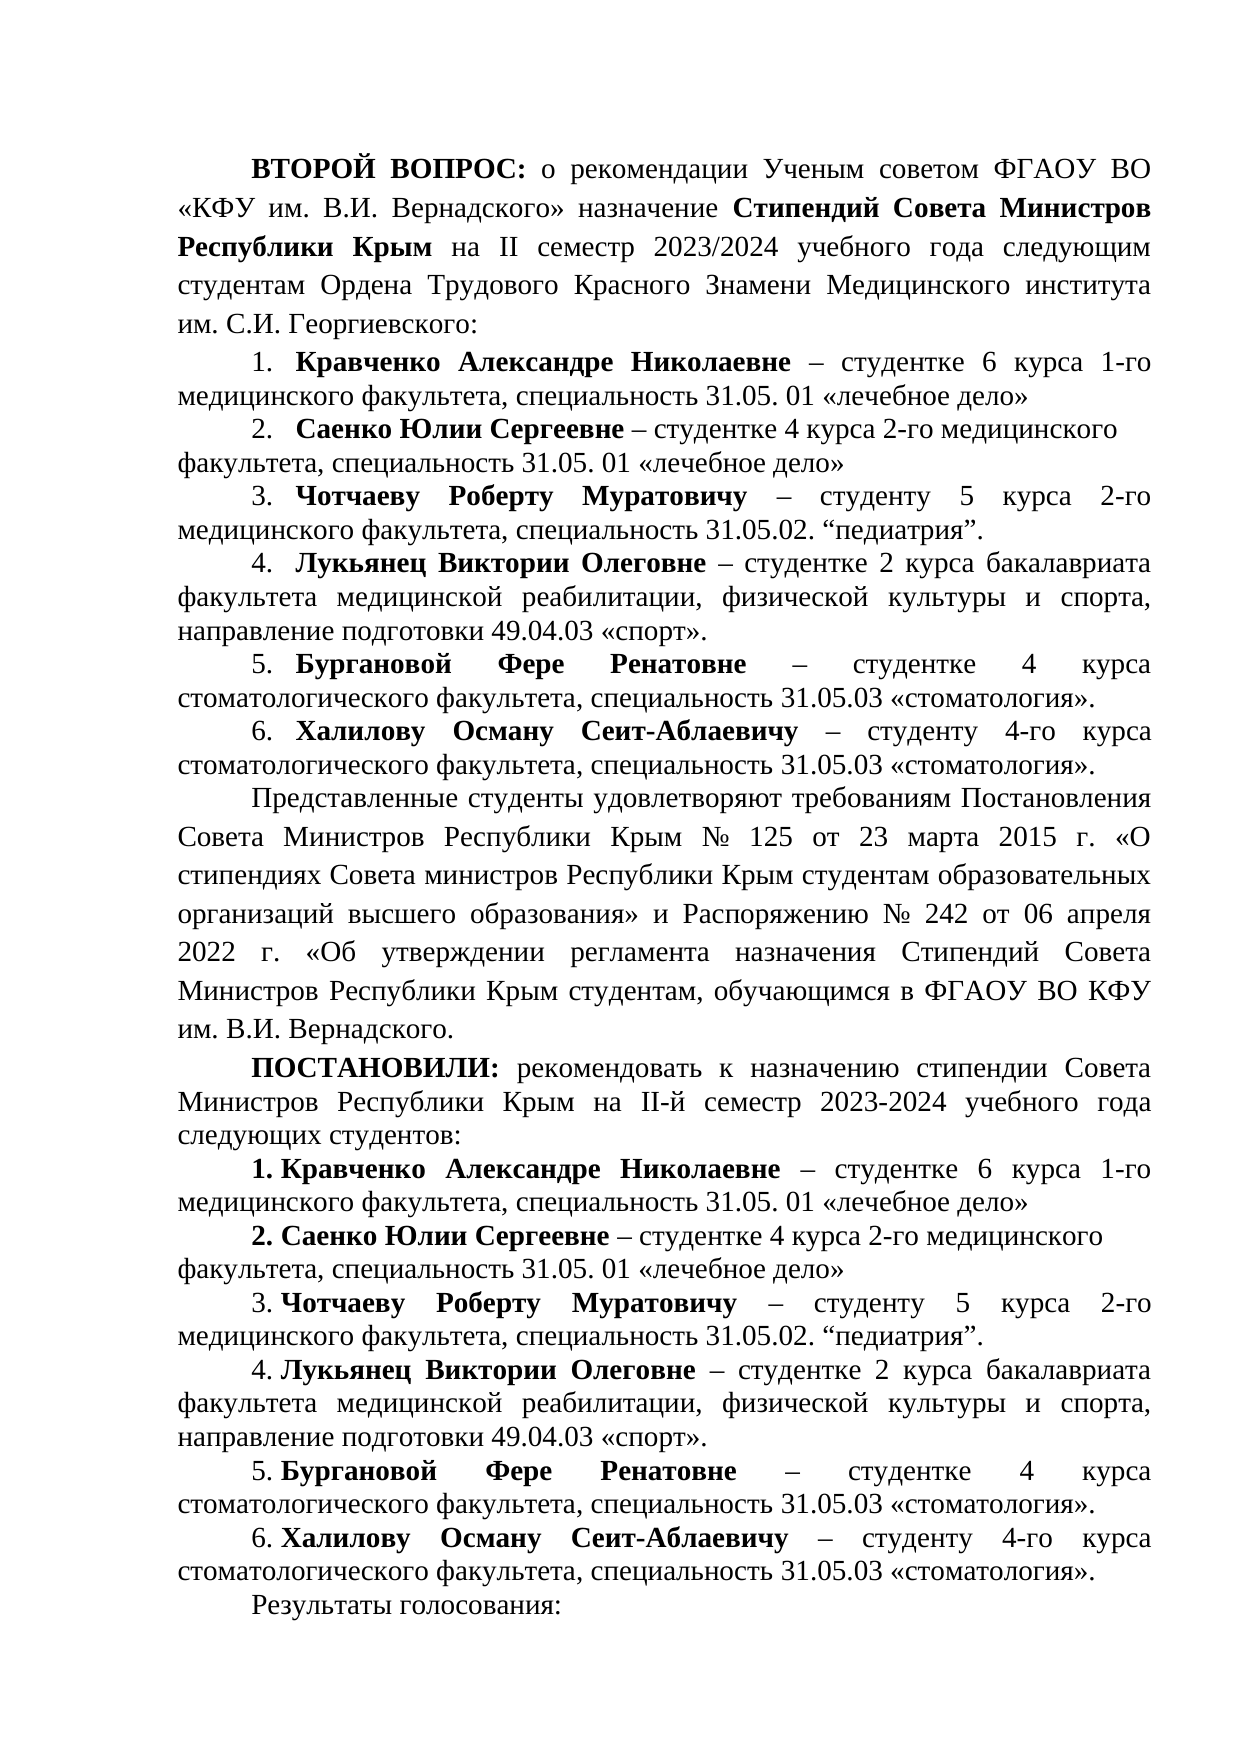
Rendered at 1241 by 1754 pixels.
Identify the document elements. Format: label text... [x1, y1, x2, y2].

list Халилову Осману Сеит-Аблаевичу – студенту 4-го курса стоматологического факультета, специальность 31.05.03 «стоматология». [177, 713, 1152, 780]
text Представленные студенты удовлетворяют требованиям Постановления Совета Министров Республики Крым № 125 от 23 марта 2015 г. «О стипендиях Совета министров Республики Крым студентам образовательных организаций высшего образования» и Распоряжению № 242 от 06 апреля 2022 г. «Об утверждении регламента назначения Стипендий Совета Министров Республики Крым студентам, обучающимся в ФГАОУ ВО КФУ им. В.И. Вернадского. [177, 780, 1152, 1045]
list Саенко Юлии Сергеевне – студентке 4 курса 2-го медицинского факультета, специальность 31.05. 01 «лечебное дело» [177, 1218, 1152, 1285]
list Чотчаеву Роберту Муратовичу – студенту 5 курса 2-го медицинского факультета, специальность 31.05.02. “педиатрия”. [177, 478, 1152, 546]
list Бургановой Фере Ренатовне – студентке 4 курса стоматологического факультета, специальность 31.05.03 «стоматология». [177, 1453, 1152, 1520]
list Лукьянец Виктории Олеговне – студентке 2 курса бакалавриата факультета медицинской реабилитации, физической культуры и спорта, направление подготовки 49.04.03 «спорт». [177, 1352, 1152, 1386]
text ВТОРОЙ ВОПРОС: о рекомендации Ученым советом ФГАОУ ВО «КФУ им. В.И. Вернадского» назначение Стипендий Совета Министров Республики Крым на II семестр 2023/2024 учебного года следующим студентам Ордена Трудового Красного Знамени Медицинского института им. С.И. Георгиевского: [177, 152, 1152, 339]
text ПОСТАНОВИЛИ: рекомендовать к назначению стипендии Совета Министров Республики Крым на II-й семестр 2023-2024 учебного года следующих студентов: [177, 1050, 1152, 1151]
list Бургановой Фере Ренатовне – студентке 4 курса стоматологического факультета, специальность 31.05.03 «стоматология». [177, 646, 1152, 713]
list Кравченко Александре Николаевне – студентке 6 курса 1-го медицинского факультета, специальность 31.05. 01 «лечебное дело» [177, 344, 1152, 411]
list Чотчаеву Роберту Муратовичу – студенту 5 курса 2-го медицинского факультета, специальность 31.05.02. “педиатрия”. [177, 1285, 1152, 1352]
list Саенко Юлии Сергеевне – студентке 4 курса 2-го медицинского факультета, специальность 31.05. 01 «лечебное дело» [177, 411, 1152, 478]
list Лукьянец Виктории Олеговне – студентке 2 курса бакалавриата факультета медицинской реабилитации, физической культуры и спорта, направление подготовки 49.04.03 «спорт». [177, 1419, 1152, 1453]
list Халилову Осману Сеит-Аблаевичу – студенту 4-го курса стоматологического факультета, специальность 31.05.03 «стоматология». [177, 1520, 1152, 1587]
text Результаты голосования: [177, 1587, 1152, 1620]
list Лукьянец Виктории Олеговне – студентке 2 курса бакалавриата факультета медицинской реабилитации, физической культуры и спорта, направление подготовки 49.04.03 «спорт». [177, 546, 1152, 579]
list Лукьянец Виктории Олеговне – студентке 2 курса бакалавриата факультета медицинской реабилитации, физической культуры и спорта, направление подготовки 49.04.03 «спорт». [177, 613, 1152, 646]
list Кравченко Александре Николаевне – студентке 6 курса 1-го медицинского факультета, специальность 31.05. 01 «лечебное дело» [177, 1151, 1152, 1218]
